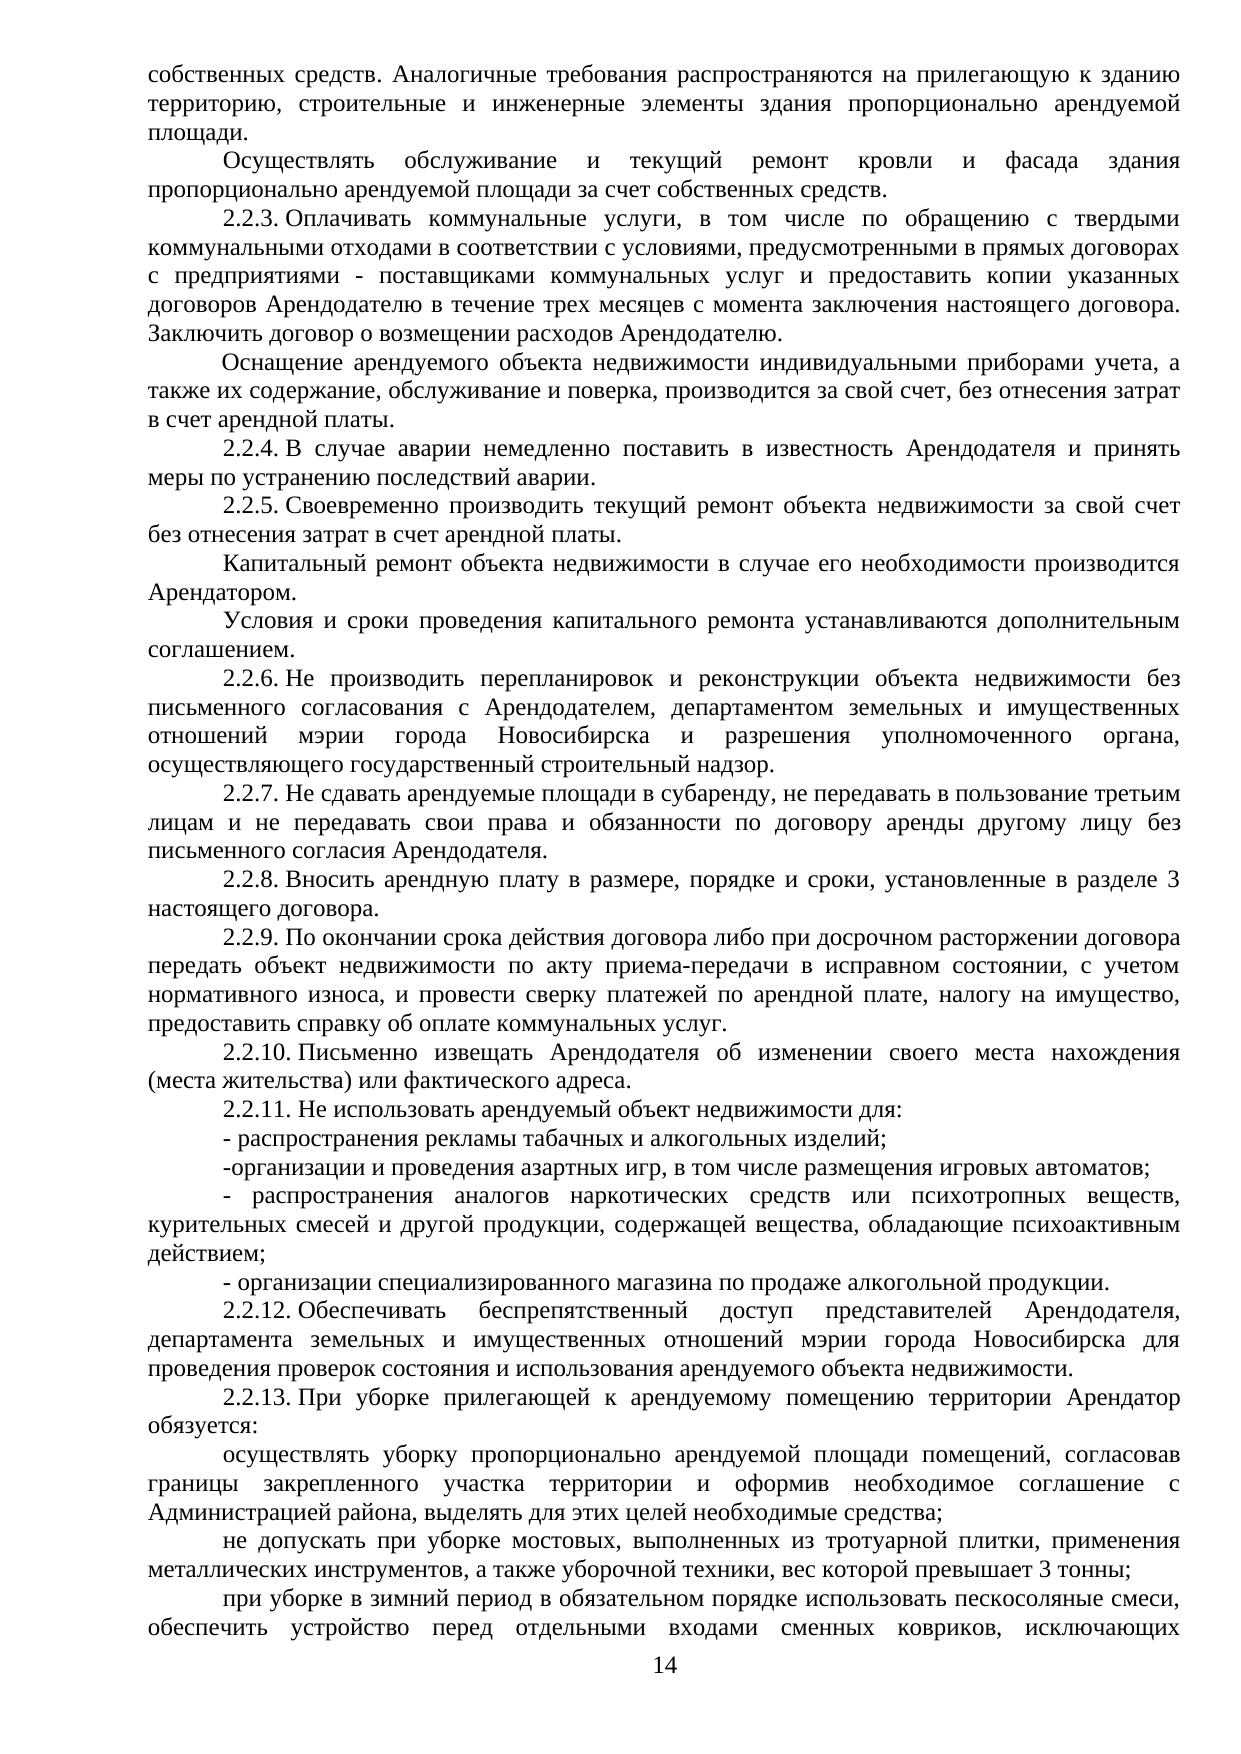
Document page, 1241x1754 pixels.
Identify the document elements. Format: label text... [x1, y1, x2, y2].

text 2.2.4. В случае аварии немедленно поставить в известность Арендодателя и принять меры по устранению последствий аварии. [148, 433, 1181, 490]
text 2.2.9. По окончании срока действия договора либо при досрочном расторжении договора передать объект недвижимости по акту приема-передачи в исправном состоянии, с учетом нормативного износа, и провести сверку платежей по арендной плате, налогу на имущество, предоставить справку об оплате коммунальных услуг. [148, 922, 1181, 1037]
text 2.2.7. Не сдавать арендуемые площади в субаренду, не передавать в пользование третьим лицам и не передавать свои права и обязанности по договору аренды другому лицу без письменного согласия Арендодателя. [148, 778, 1181, 864]
text - распространения рекламы табачных и алкогольных изделий; [148, 1123, 1181, 1152]
text Капитальный ремонт объекта недвижимости в случае его необходимости производится Арендатором. [148, 548, 1181, 605]
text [148, 1583, 1181, 1640]
text Оснащение арендуемого объекта недвижимости индивидуальными приборами учета, а также их содержание, обслуживание и поверка, производится за свой счет, без отнесения затрат в счет арендной платы. [148, 347, 1181, 433]
text -организации и проведения азартных игр, в том числе размещения игровых автоматов; [148, 1152, 1181, 1180]
text 2.2.3. Оплачивать коммунальные услуги, в том числе по обращению с твердыми коммунальными отходами в соответствии с условиями, предусмотренными в прямых договорах с предприятиями - поставщиками коммунальных услуг и предоставить копии указанных договоров Арендодателю в течение трех месяцев с момента заключения настоящего договора. Заключить договор о возмещении расходов Арендодателю. [148, 203, 1181, 347]
text 2.2.13. При уборке прилегающей к арендуемому помещению территории Арендатор обязуется: [148, 1382, 1181, 1439]
text осуществлять уборку пропорционально арендуемой площади помещений, согласовав границы закрепленного участка территории и оформив необходимое соглашение с Администрацией района, выделять для этих целей необходимые средства; [148, 1439, 1181, 1525]
text 2.2.8. Вносить арендную плату в размере, порядке и сроки, установленные в разделе 3 настоящего договора. [148, 864, 1181, 922]
text Условия и сроки проведения капитального ремонта устанавливаются дополнительным соглашением. [148, 605, 1181, 663]
text не допускать при уборке мостовых, выполненных из тротуарной плитки, применения металлических инструментов, а также уборочной техники, вес которой превышает 3 тонны; [148, 1525, 1181, 1583]
text - организации специализированного магазина по продаже алкогольной продукции. [148, 1267, 1181, 1295]
text Осуществлять обслуживание и текущий ремонт кровли и фасада здания пропорционально арендуемой площади за счет собственных средств. [148, 145, 1181, 203]
text 2.2.10. Письменно извещать Арендодателя об изменении своего места нахождения (места жительства) или фактического адреса. [148, 1037, 1181, 1094]
text 2.2.12. Обеспечивать беспрепятственный доступ представителей Арендодателя, департамента земельных и имущественных отношений мэрии города Новосибирска для проведения проверок состояния и использования арендуемого объекта недвижимости. [148, 1295, 1181, 1382]
text 2.2.5. Своевременно производить текущий ремонт объекта недвижимости за свой счет без отнесения затрат в счет арендной платы. [148, 490, 1181, 548]
text - распространения аналогов наркотических средств или психотропных веществ, курительных смесей и другой продукции, содержащей вещества, обладающие психоактивным действием; [148, 1180, 1181, 1267]
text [148, 59, 1181, 145]
text 2.2.11. Не использовать арендуемый объект недвижимости для: [148, 1094, 1181, 1123]
text 2.2.6. Не производить перепланировок и реконструкции объекта недвижимости без письменного согласования с Арендодателем, департаментом земельных и имущественных отношений мэрии города Новосибирска и разрешения уполномоченного органа, осуществляющего государственный строительный надзор. [148, 663, 1181, 778]
